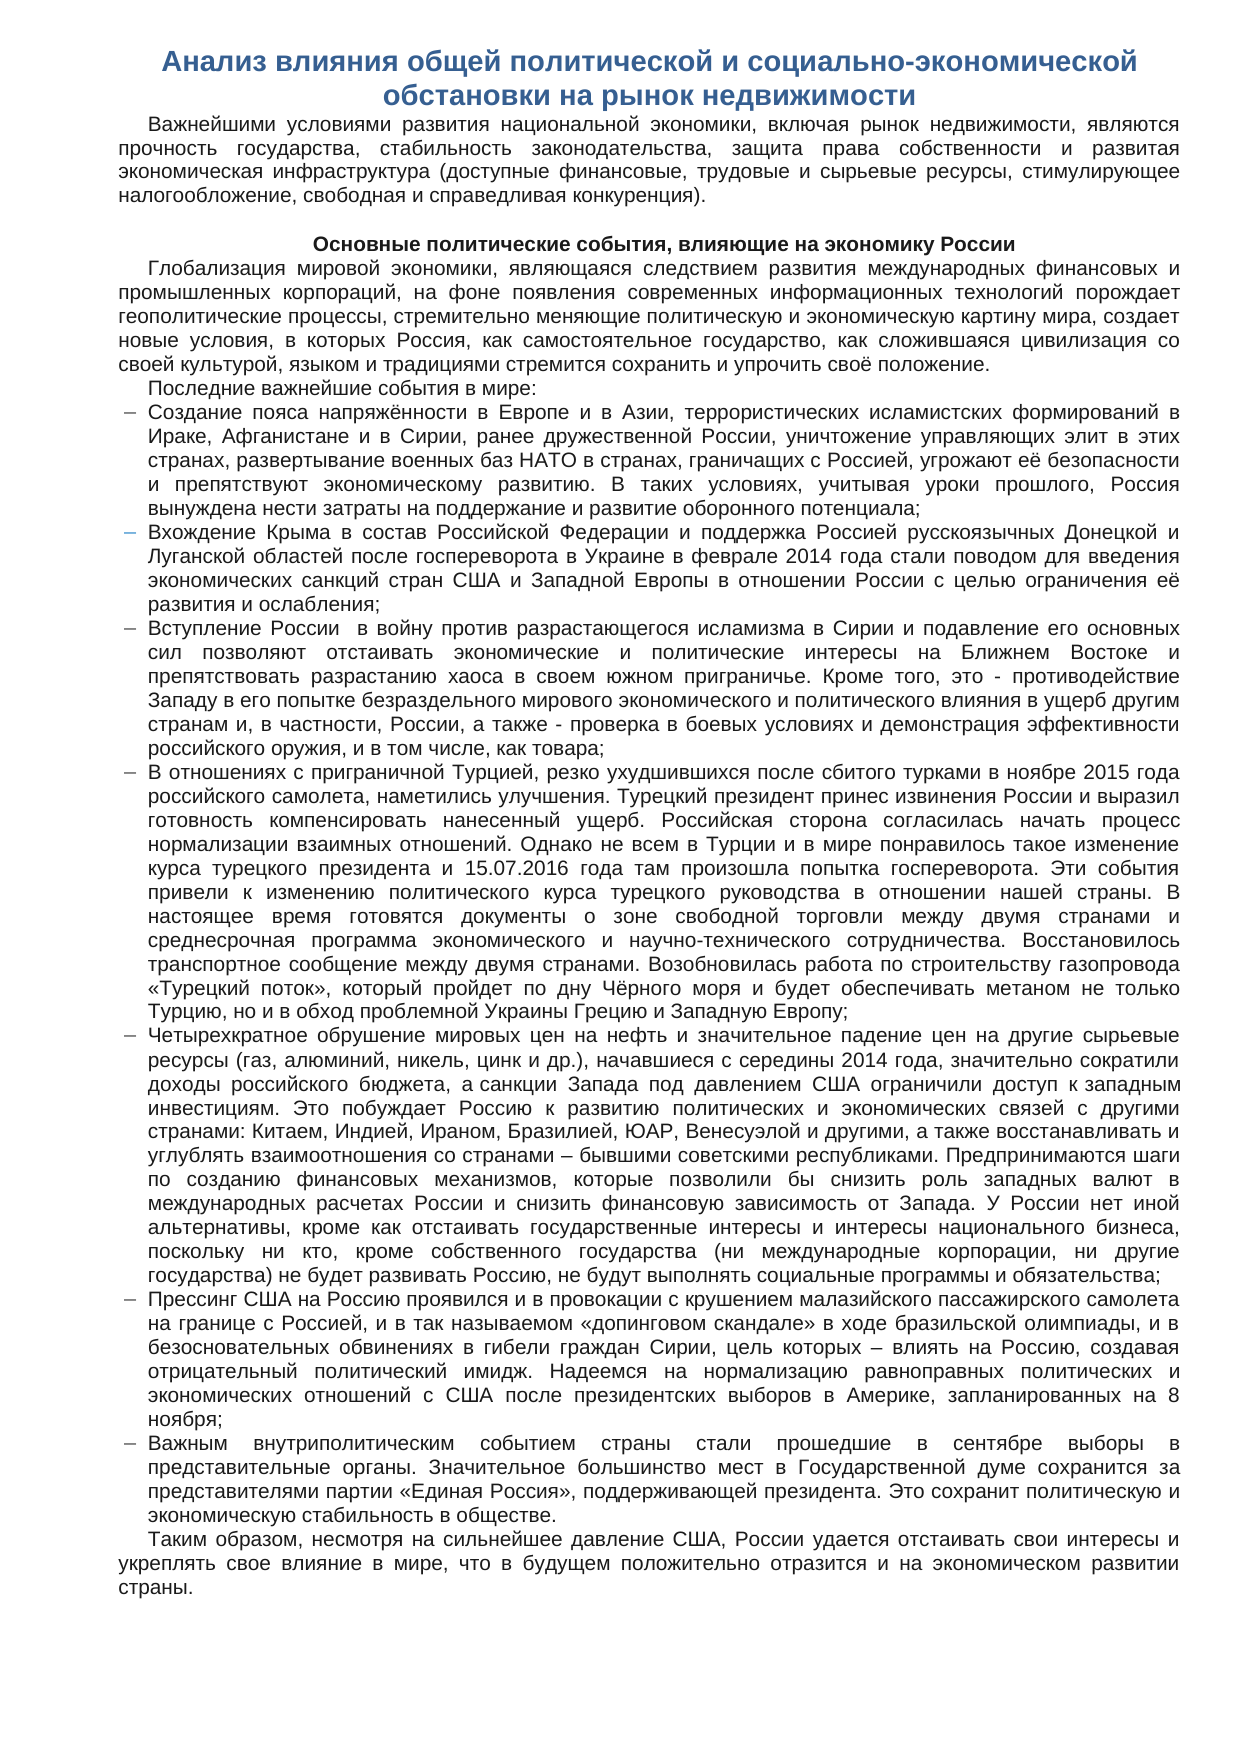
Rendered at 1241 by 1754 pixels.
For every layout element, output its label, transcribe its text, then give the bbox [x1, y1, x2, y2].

list Создание пояса напряжённости в Европе и в Азии, террористических исламистских формирований в Ираке, Афганистане и в Сирии, ранее дружественной России, уничтожение управляющих элит в этих странах, развертывание военных баз НАТО в странах, граничащих с Россией, угрожают её безопасности и препятствуют экономическому развитию. В таких условиях, учитывая уроки прошлого, Россия вынуждена нести затраты на поддержание и развитие оборонного потенциала; [122, 400, 1181, 520]
text Глобализация мировой экономики, являющаяся следствием развития международных финансовых и промышленных корпораций, на фоне появления современных информационных технологий порождает геополитические процессы, стремительно меняющие политическую и экономическую картину мира, создает новые условия, в которых Россия, как самостоятельное государство, как сложившаяся цивилизация со своей культурой, языком и традициями стремится сохранить и упрочить своё положение. [118, 256, 1181, 376]
list Важным внутриполитическим событием страны стали прошедшие в сентябре выборы в представительные органы. Значительное большинство мест в Государственной думе сохранится за представителями партии «Единая Россия», поддерживающей президента. Это сохранит политическую и экономическую стабильность в обществе. [122, 1431, 1181, 1527]
list Вступление России в войну против разрастающегося исламизма в Сирии и подавление его основных сил позволяют отстаивать экономические и политические интересы на Ближнем Востоке и препятствовать разрастанию хаоса в своем южном приграничье. Кроме того, это - противодействие Западу в его попытке безраздельного мирового экономического и политического влияния в ущерб другим странам и, в частности, России, а также - проверка в боевых условиях и демонстрация эффективности российского оружия, и в том числе, как товара; [122, 616, 1181, 760]
list Вхождение Крыма в состав Российской Федерации и поддержка Россией русскоязычных Донецкой и Луганской областей после госпереворота в Украине в феврале 2014 года стали поводом для введения экономических санкций стран США и Западной Европы в отношении России с целью ограничения её развития и ослабления; [122, 520, 1181, 616]
list Четырехкратное обрушение мировых цен на нефть и значительное падение цен на другие сырьевые ресурсы (газ, алюминий, никель, цинк и др.), начавшиеся с середины 2014 года, значительно сократили доходы российского бюджета, а санкции Запада под давлением США ограничили доступ к западным инвестициям. Это побуждает Россию к развитию политических и экономических связей с другими странами: Китаем, Индией, Ираном, Бразилией, ЮАР, Венесуэлой и другими, а также восстанавливать и углублять взаимоотношения со странами – бывшими советскими республиками. Предпринимаются шаги по созданию финансовых механизмов, которые позволили бы снизить роль западных валют в международных расчетах России и снизить финансовую зависимость от Запада. У России нет иной альтернативы, кроме как отстаивать государственные интересы и интересы национального бизнеса, поскольку ни кто, кроме собственного государства (ни международные корпорации, ни другие государства) не будет развивать Россию, не будут выполнять социальные программы и обязательства; [122, 1023, 1181, 1287]
text Таким образом, несмотря на сильнейшее давление США, России удается отстаивать свои интересы и укреплять свое влияние в мире, что в будущем положительно отразится и на экономическом развитии страны. [118, 1527, 1181, 1599]
list В отношениях с приграничной Турцией, резко ухудшившихся после сбитого турками в ноябре 2015 года российского самолета, наметились улучшения. Турецкий президент принес извинения России и выразил готовность компенсировать нанесенный ущерб. Российская сторона согласилась начать процесс нормализации взаимных отношений. Однако не всем в Турции и в мире понравилось такое изменение курса турецкого президента и 15.07.2016 года там произошла попытка госпереворота. Эти события привели к изменению политического курса турецкого руководства в отношении нашей страны. В настоящее время готовятся документы о зоне свободной торговли между двумя странами и среднесрочная программа экономического и научно-технического сотрудничества. Восстановилось транспортное сообщение между двумя странами. Возобновилась работа по строительству газопровода «Турецкий поток», который пройдет по дну Чёрного моря и будет обеспечивать метаном не только Турцию, но и в обход проблемной Украины Грецию и Западную Европу; [122, 760, 1181, 1023]
subtitle Анализ влияния общей политической и социально-экономической обстановки на рынок недвижимости [118, 44, 1181, 111]
list Прессинг США на Россию проявился и в провокации с крушением малазийского пассажирского самолета на границе с Россией, и в так называемом «допинговом скандале» в ходе бразильской олимпиады, и в безосновательных обвинениях в гибели граждан Сирии, цель которых – влиять на Россию, создавая отрицательный политический имидж. Надеемся на нормализацию равноправных политических и экономических отношений с США после президентских выборов в Америке, запланированных на 8 ноября; [122, 1287, 1181, 1431]
text Основные политические события, влияющие на экономику России [118, 232, 1181, 256]
text Важнейшими условиями развития национальной экономики, включая рынок недвижимости, являются прочность государства, стабильность законодательства, защита права собственности и развитая экономическая инфраструктура (доступные финансовые, трудовые и сырьевые ресурсы, стимулирующее налогообложение, свободная и справедливая конкуренция). [118, 111, 1181, 207]
text Последние важнейшие события в мире: [118, 376, 1181, 400]
